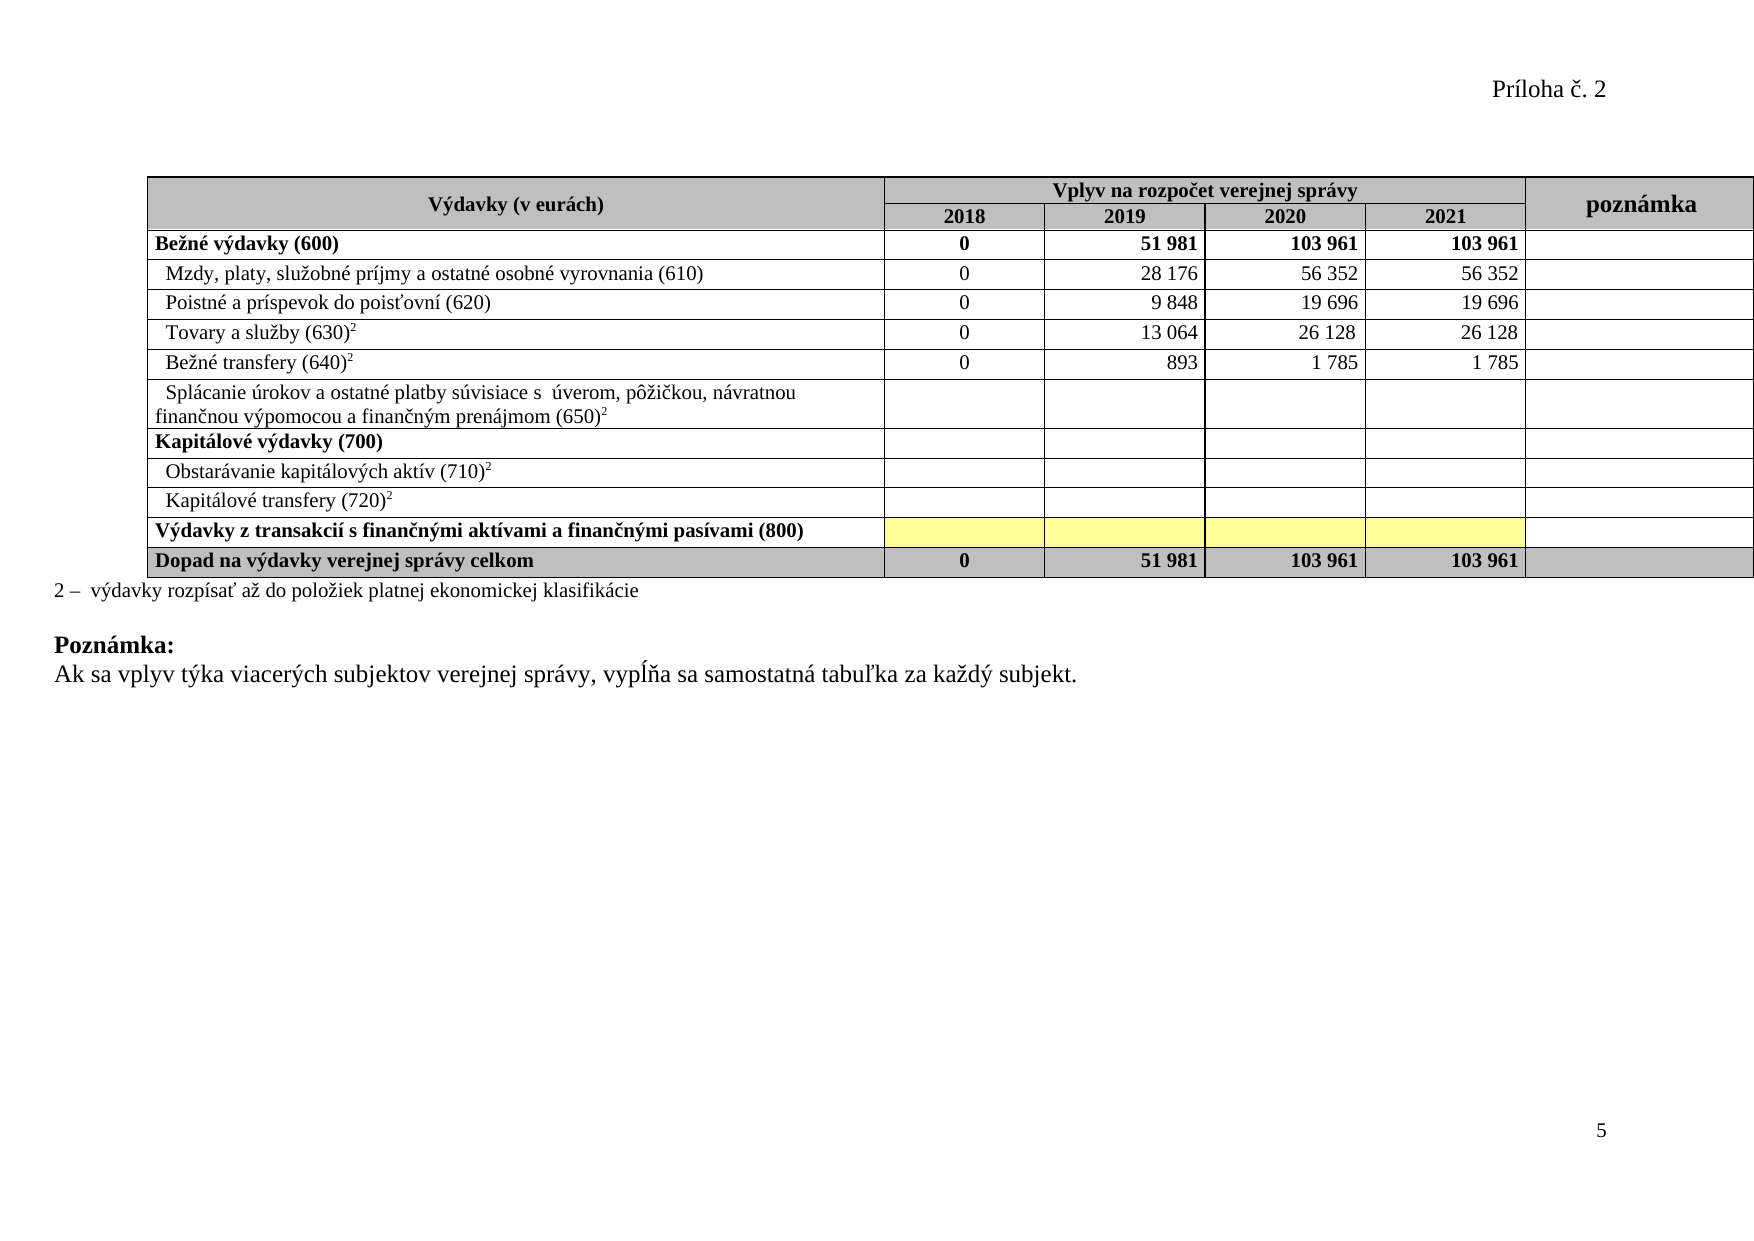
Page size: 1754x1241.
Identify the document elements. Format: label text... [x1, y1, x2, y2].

table_cell 0 [885, 320, 1044, 349]
table_cell 2021 [1366, 204, 1525, 229]
table_cell [1045, 429, 1204, 457]
table_cell [1366, 518, 1525, 547]
table_cell [1366, 380, 1525, 428]
table_cell [885, 380, 1044, 428]
table_cell 0 [885, 548, 1044, 577]
table_cell Splácanie úrokov a ostatné platby súvisiace s úverom, pôžičkou, návratnou finančnou výpomocou a finančným prenájmom (650)2 [148, 380, 884, 428]
table_cell [1526, 260, 1753, 289]
table_cell 0 [885, 260, 1044, 289]
table_cell [885, 459, 1044, 487]
table_cell 0 [885, 290, 1044, 319]
table_cell [1206, 488, 1365, 517]
table_cell [1206, 429, 1365, 457]
table_cell Poistné a príspevok do poisťovní (620) [148, 290, 884, 319]
table_cell 103 961 [1206, 548, 1365, 577]
table_cell Dopad na výdavky verejnej správy celkom [148, 548, 884, 577]
table_cell [885, 429, 1044, 457]
table_cell Obstarávanie kapitálových aktív (710)2 [148, 459, 884, 487]
table_cell [1526, 488, 1753, 517]
text Ak sa vplyv týka viacerých subjektov verejnej správy, vypĺňa sa samostatná tabuľka za každý subjekt. [54, 659, 1606, 688]
text Poznámka: [54, 631, 1606, 659]
table_cell [1526, 320, 1753, 349]
table_cell 51 981 [1045, 231, 1204, 259]
table_cell [1526, 459, 1753, 487]
table_cell [885, 518, 1044, 547]
table_cell [1045, 459, 1204, 487]
table_cell [1045, 488, 1204, 517]
table_cell [1366, 488, 1525, 517]
table_cell Kapitálové transfery (720)2 [148, 488, 884, 517]
table_cell [885, 488, 1044, 517]
text 2 – výdavky rozpísať až do položiek platnej ekonomickej klasifikácie [54, 578, 1606, 602]
table_cell Bežné výdavky (600) [148, 231, 884, 259]
table_cell 56 352 [1206, 260, 1365, 289]
table_cell [1526, 518, 1753, 547]
table_cell [1366, 459, 1525, 487]
table_cell [1206, 518, 1365, 547]
table_cell 103 961 [1206, 231, 1365, 259]
table_cell 56 352 [1366, 260, 1525, 289]
table_cell 19 696 [1366, 290, 1525, 319]
table_cell Bežné transfery (640)2 [148, 350, 884, 378]
table_cell 19 696 [1206, 290, 1365, 319]
table_cell Výdavky z transakcií s finančnými aktívami a finančnými pasívami (800) [148, 518, 884, 547]
table_header poznámka [1526, 178, 1753, 229]
table_cell [1526, 380, 1753, 428]
table_cell Kapitálové výdavky (700) [148, 429, 884, 457]
table_cell 893 [1045, 350, 1204, 378]
table_cell [1526, 231, 1753, 259]
table_cell [1526, 290, 1753, 319]
table_cell 9 848 [1045, 290, 1204, 319]
table_cell [1526, 429, 1753, 457]
table_cell 103 961 [1366, 231, 1525, 259]
table_cell 13 064 [1045, 320, 1204, 349]
table_cell [1526, 350, 1753, 378]
table_cell 1 785 [1206, 350, 1365, 378]
table_cell [1045, 380, 1204, 428]
table_cell 0 [885, 231, 1044, 259]
table_cell [1206, 459, 1365, 487]
table_cell [1206, 380, 1365, 428]
table_cell [1366, 429, 1525, 457]
table_cell 0 [885, 350, 1044, 378]
table_cell Mzdy, platy, služobné príjmy a ostatné osobné vyrovnania (610) [148, 260, 884, 289]
table_cell Tovary a služby (630)2 [148, 320, 884, 349]
table_cell 26 128 [1206, 320, 1365, 349]
table_cell 103 961 [1366, 548, 1525, 577]
table_header Výdavky (v eurách) [148, 178, 884, 229]
table_cell [1045, 518, 1204, 547]
table_header Vplyv na rozpočet verejnej správy [885, 178, 1525, 203]
table_cell 51 981 [1045, 548, 1204, 577]
table_cell 28 176 [1045, 260, 1204, 289]
table_cell 2020 [1206, 204, 1365, 229]
table_cell 26 128 [1366, 320, 1525, 349]
table_cell [1526, 548, 1753, 577]
table_cell 2018 [885, 204, 1044, 229]
table_cell 1 785 [1366, 350, 1525, 378]
table_cell 2019 [1045, 204, 1204, 229]
